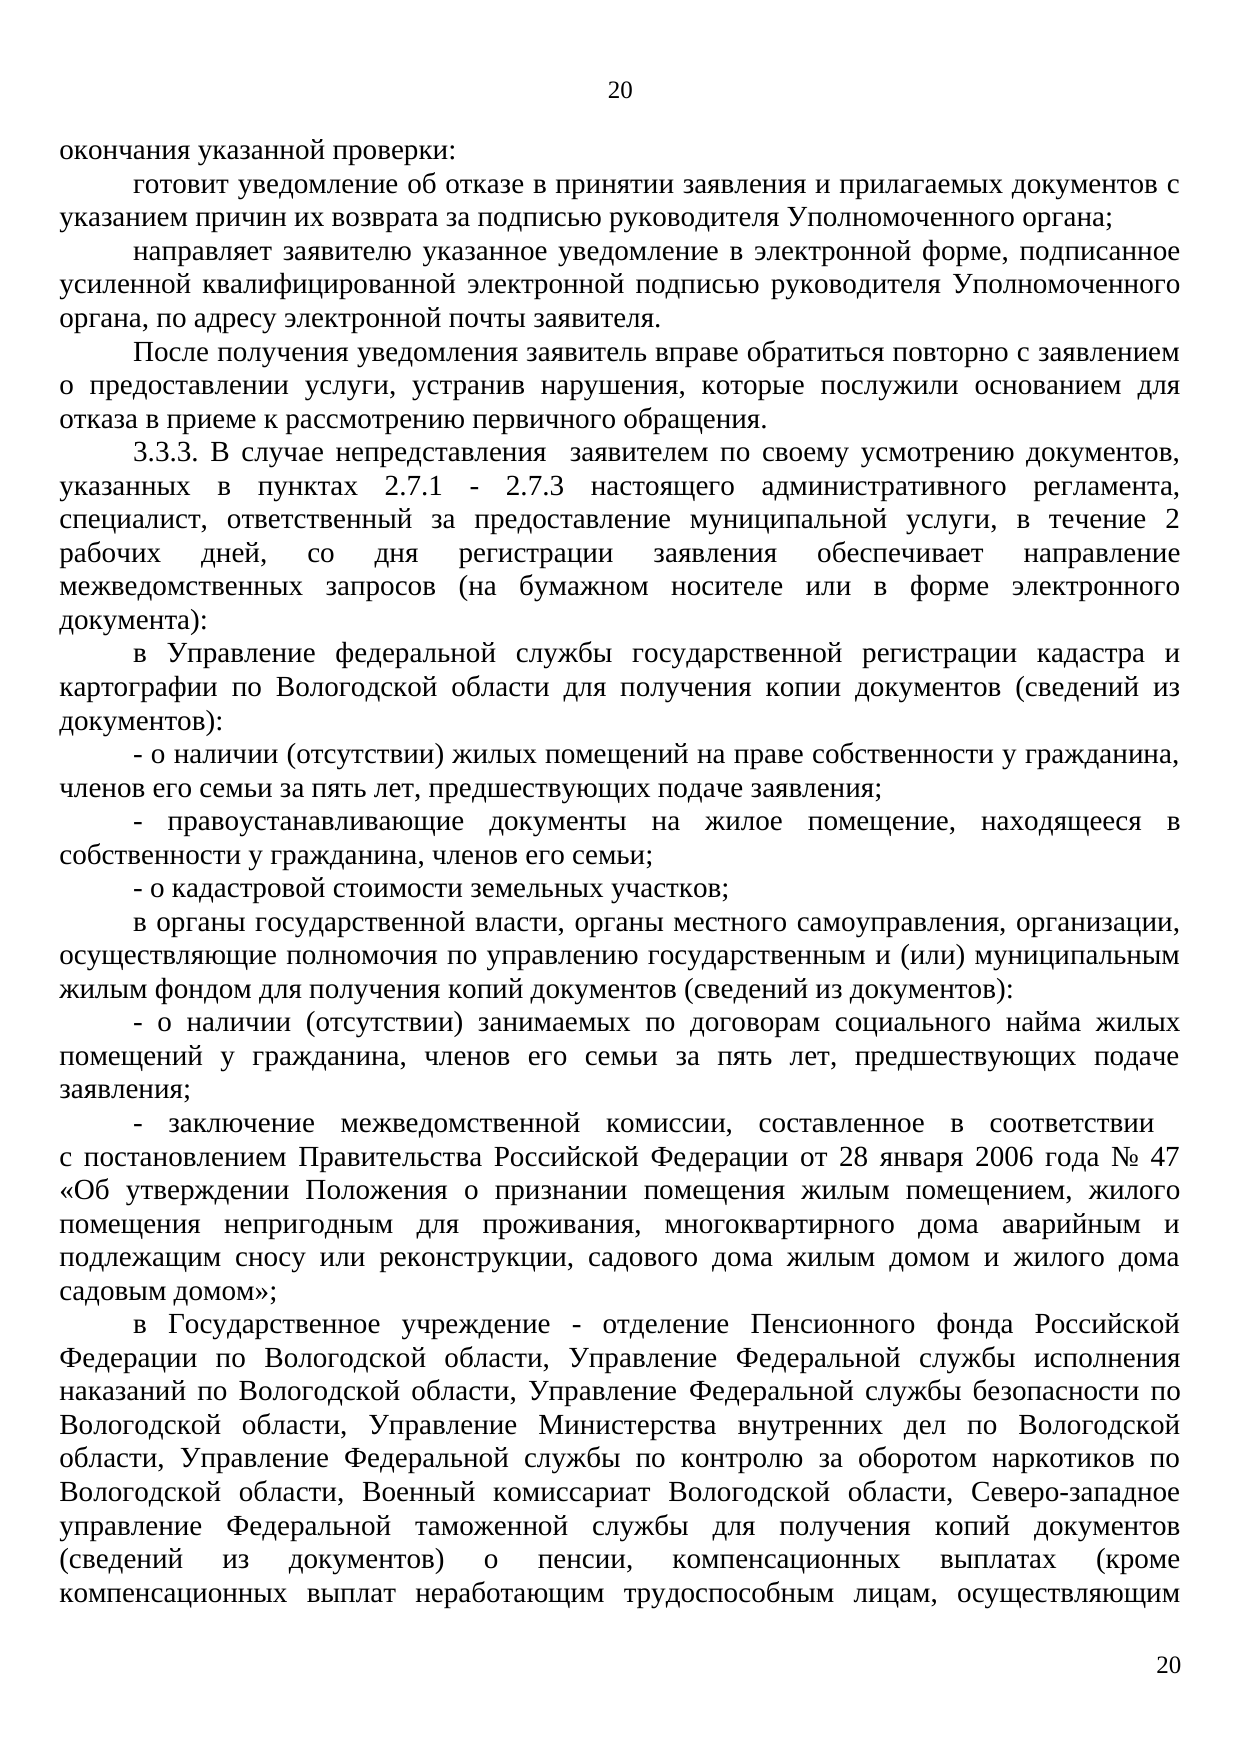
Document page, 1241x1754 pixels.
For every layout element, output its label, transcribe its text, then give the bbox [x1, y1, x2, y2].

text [59, 1306, 1181, 1608]
text - о наличии (отсутствии) занимаемых по договорам социального найма жилых помещений у гражданина, членов его семьи за пять лет, предшествующих подаче заявления; [59, 1004, 1181, 1105]
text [59, 132, 1181, 166]
text в Управление федеральной службы государственной регистрации кадастра и картографии по Вологодской области для получения копии документов (сведений из документов): [59, 636, 1181, 736]
text в органы государственной власти, органы местного самоуправления, организации, осуществляющие полномочия по управлению государственным и (или) муниципальным жилым фондом для получения копий документов (сведений из документов): [59, 904, 1181, 1004]
text 3.3.3. В случае непредставления заявителем по своему усмотрению документов, указанных в пунктах 2.7.1 - 2.7.3 настоящего административного регламента, специалист, ответственный за предоставление муниципальной услуги, в течение 2 рабочих дней, со дня регистрации заявления обеспечивает направление межведомственных запросов (на бумажном носителе или в форме электронного документа): [59, 434, 1181, 636]
text - о наличии (отсутствии) жилых помещений на праве собственности у гражданина, членов его семьи за пять лет, предшествующих подаче заявления; [59, 736, 1181, 803]
text - правоустанавливающие документы на жилое помещение, находящееся в собственности у гражданина, членов его семьи; [59, 803, 1181, 870]
text готовит уведомление об отказе в принятии заявления и прилагаемых документов с указанием причин их возврата за подписью руководителя Уполномоченного органа; [59, 166, 1181, 233]
text - заключение межведомственной комиссии, составленное в соответствии с постановлением Правительства Российской Федерации от 28 января 2006 года № 47 «Об утверждении Положения о признании помещения жилым помещением, жилого помещения непригодным для проживания, многоквартирного дома аварийным и подлежащим сносу или реконструкции, садового дома жилым домом и жилого дома садовым домом»; [59, 1105, 1181, 1306]
text После получения уведомления заявитель вправе обратиться повторно с заявлением о предоставлении услуги, устранив нарушения, которые послужили основанием для отказа в приеме к рассмотрению первичного обращения. [59, 334, 1181, 434]
text - о кадастровой стоимости земельных участков; [59, 870, 1181, 904]
text направляет заявителю указанное уведомление в электронной форме, подписанное усиленной квалифицированной электронной подписью руководителя Уполномоченного органа, по адресу электронной почты заявителя. [59, 233, 1181, 334]
